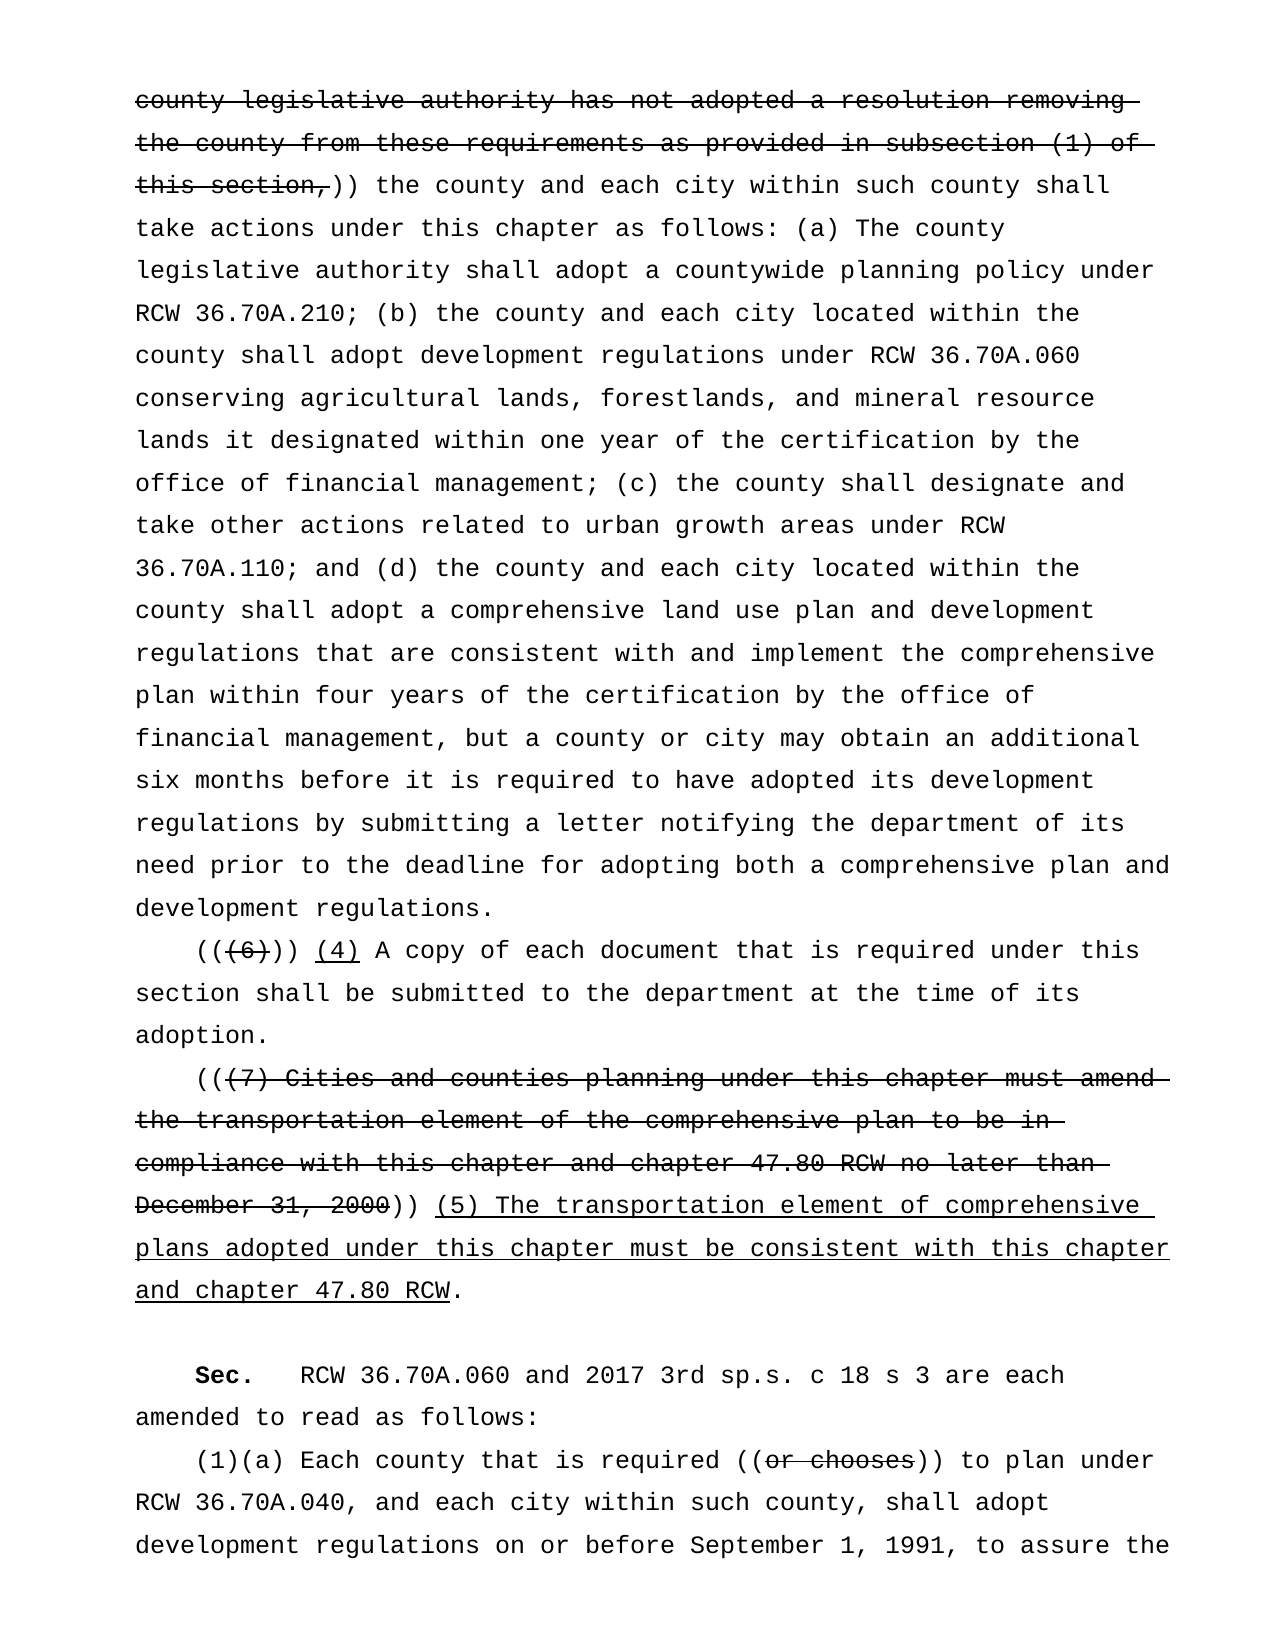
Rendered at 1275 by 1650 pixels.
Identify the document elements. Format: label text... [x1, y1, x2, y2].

text (((7) Cities and counties planning under this chapter must amend the transportation element of the comprehensive plan to be in compliance with this chapter and chapter 47.80 RCW no later than December 31, 2000)) (5) The transportation element of comprehensive plans adopted under this chapter must be consistent with this chapter and chapter 47.80 RCW. [135, 1052, 1170, 1259]
text Sec. RCW 36.70A.060 and 2017 3rd sp.s. c 18 s 3 are each amended to read as follows: [135, 1349, 1170, 1434]
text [135, 1434, 1170, 1562]
text (((6))) (4) A copy of each document that is required under this section shall be submitted to the department at the time of its adoption. [135, 925, 1170, 1052]
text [135, 75, 1170, 925]
text (((7) Cities and counties planning under this chapter must amend the transportation element of the comprehensive plan to be in compliance with this chapter and chapter 47.80 RCW no later than December 31, 2000)) (5) The transportation element of comprehensive plans adopted under this chapter must be consistent with this chapter and chapter 47.80 RCW. [135, 1260, 1170, 1307]
